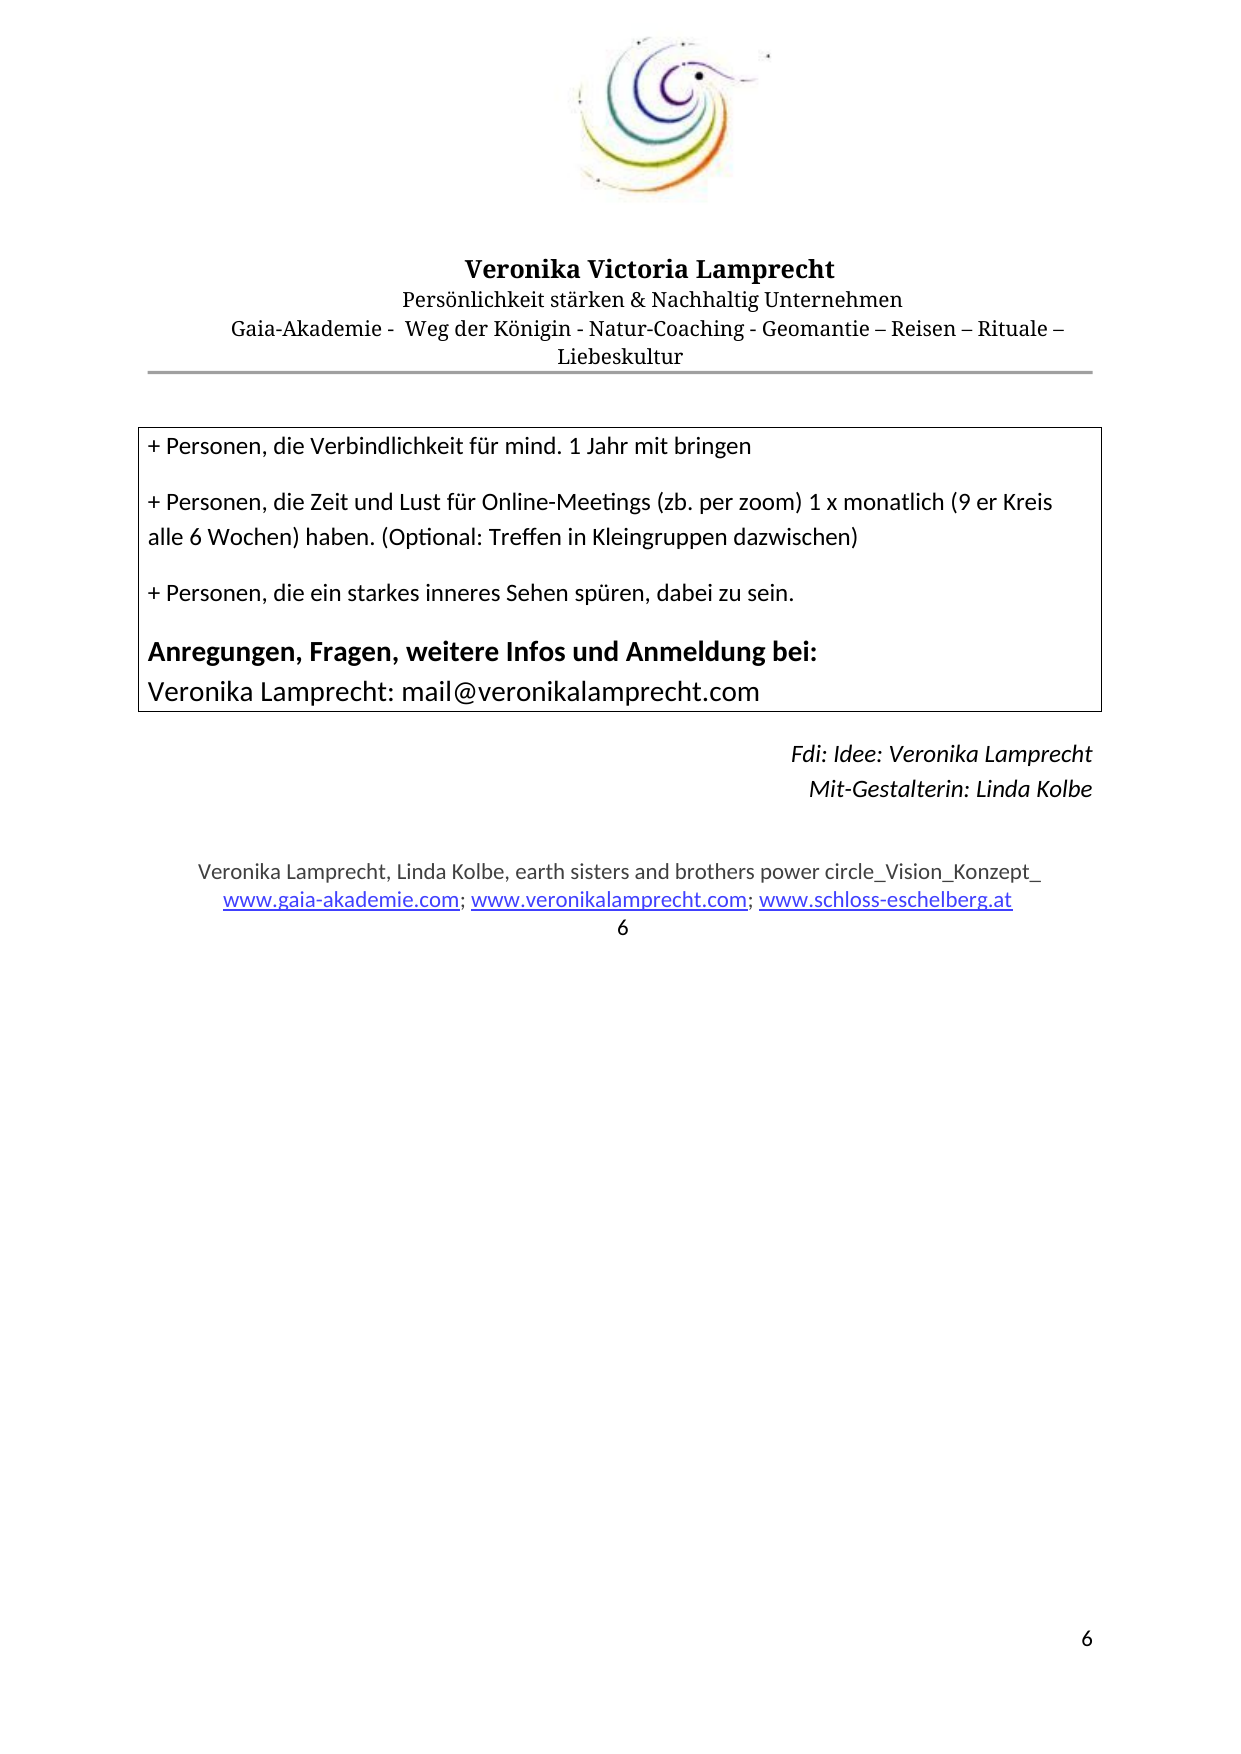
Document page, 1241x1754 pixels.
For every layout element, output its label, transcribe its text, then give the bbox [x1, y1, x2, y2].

picture [530, 0, 784, 252]
text + Personen, die ein starkes inneres Sehen spüren, dabei zu sein. [139, 574, 1101, 607]
text + Personen, die Verbindlichkeit für mind. 1 Jahr mit bringen [139, 428, 1101, 461]
text Fdi: Idee: Veronika Lamprecht Mit-Gestalterin: Linda Kolbe [148, 738, 1093, 804]
text Anregungen, Fragen, weitere Infos und Anmeldung bei: Veronika Lamprecht: mail@veronikalamprecht.com [139, 629, 1101, 711]
text + Personen, die Zeit und Lust für Online-Meetings (zb. per zoom) 1 x monatlich (9 er Kreis alle 6 Wochen) haben. (Optional: Treffen in Kleingruppen dazwischen) [139, 483, 1101, 551]
